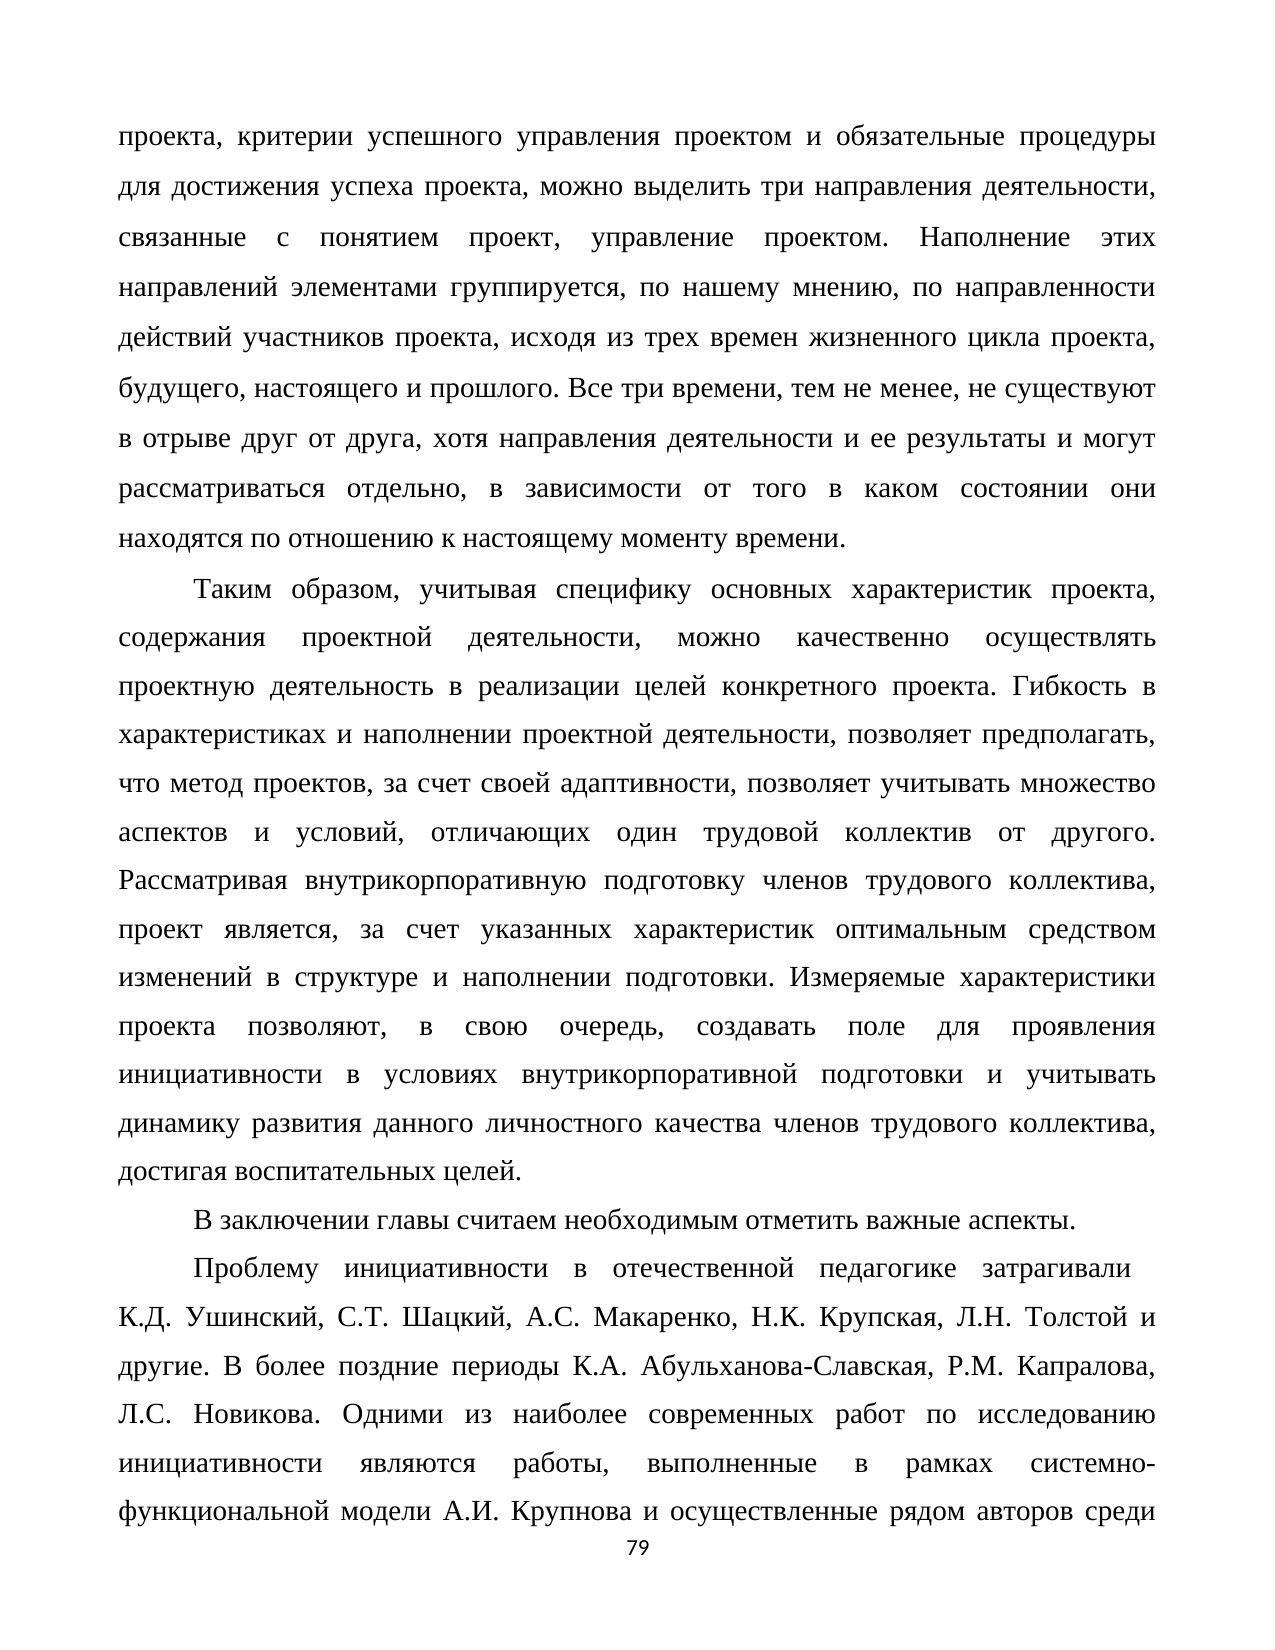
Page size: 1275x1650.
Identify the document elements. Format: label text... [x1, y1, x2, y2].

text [118, 118, 1157, 554]
text Таким образом, учитывая специфику основных характеристик проекта, содержания проектной деятельности, можно качественно осуществлять проектную деятельность в реализации целей конкретного проекта. Гибкость в характеристиках и наполнении проектной деятельности, позволяет предполагать, что метод проектов, за счет своей адаптивности, позволяет учитывать множество аспектов и условий, отличающих один трудовой коллектив от другого. Рассматривая внутрикорпоративную подготовку членов трудового коллектива, проект является, за счет указанных характеристик оптимальным средством изменений в структуре и наполнении подготовки. Измеряемые характеристики проекта позволяют, в свою очередь, создавать поле для проявления инициативности в условиях внутрикорпоративной подготовки и учитывать динамику развития данного личностного качества членов трудового коллектива, достигая воспитательных целей. [118, 571, 1157, 1187]
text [118, 1251, 1157, 1527]
text В заключении главы считаем необходимым отметить важные аспекты. [118, 1202, 1157, 1236]
